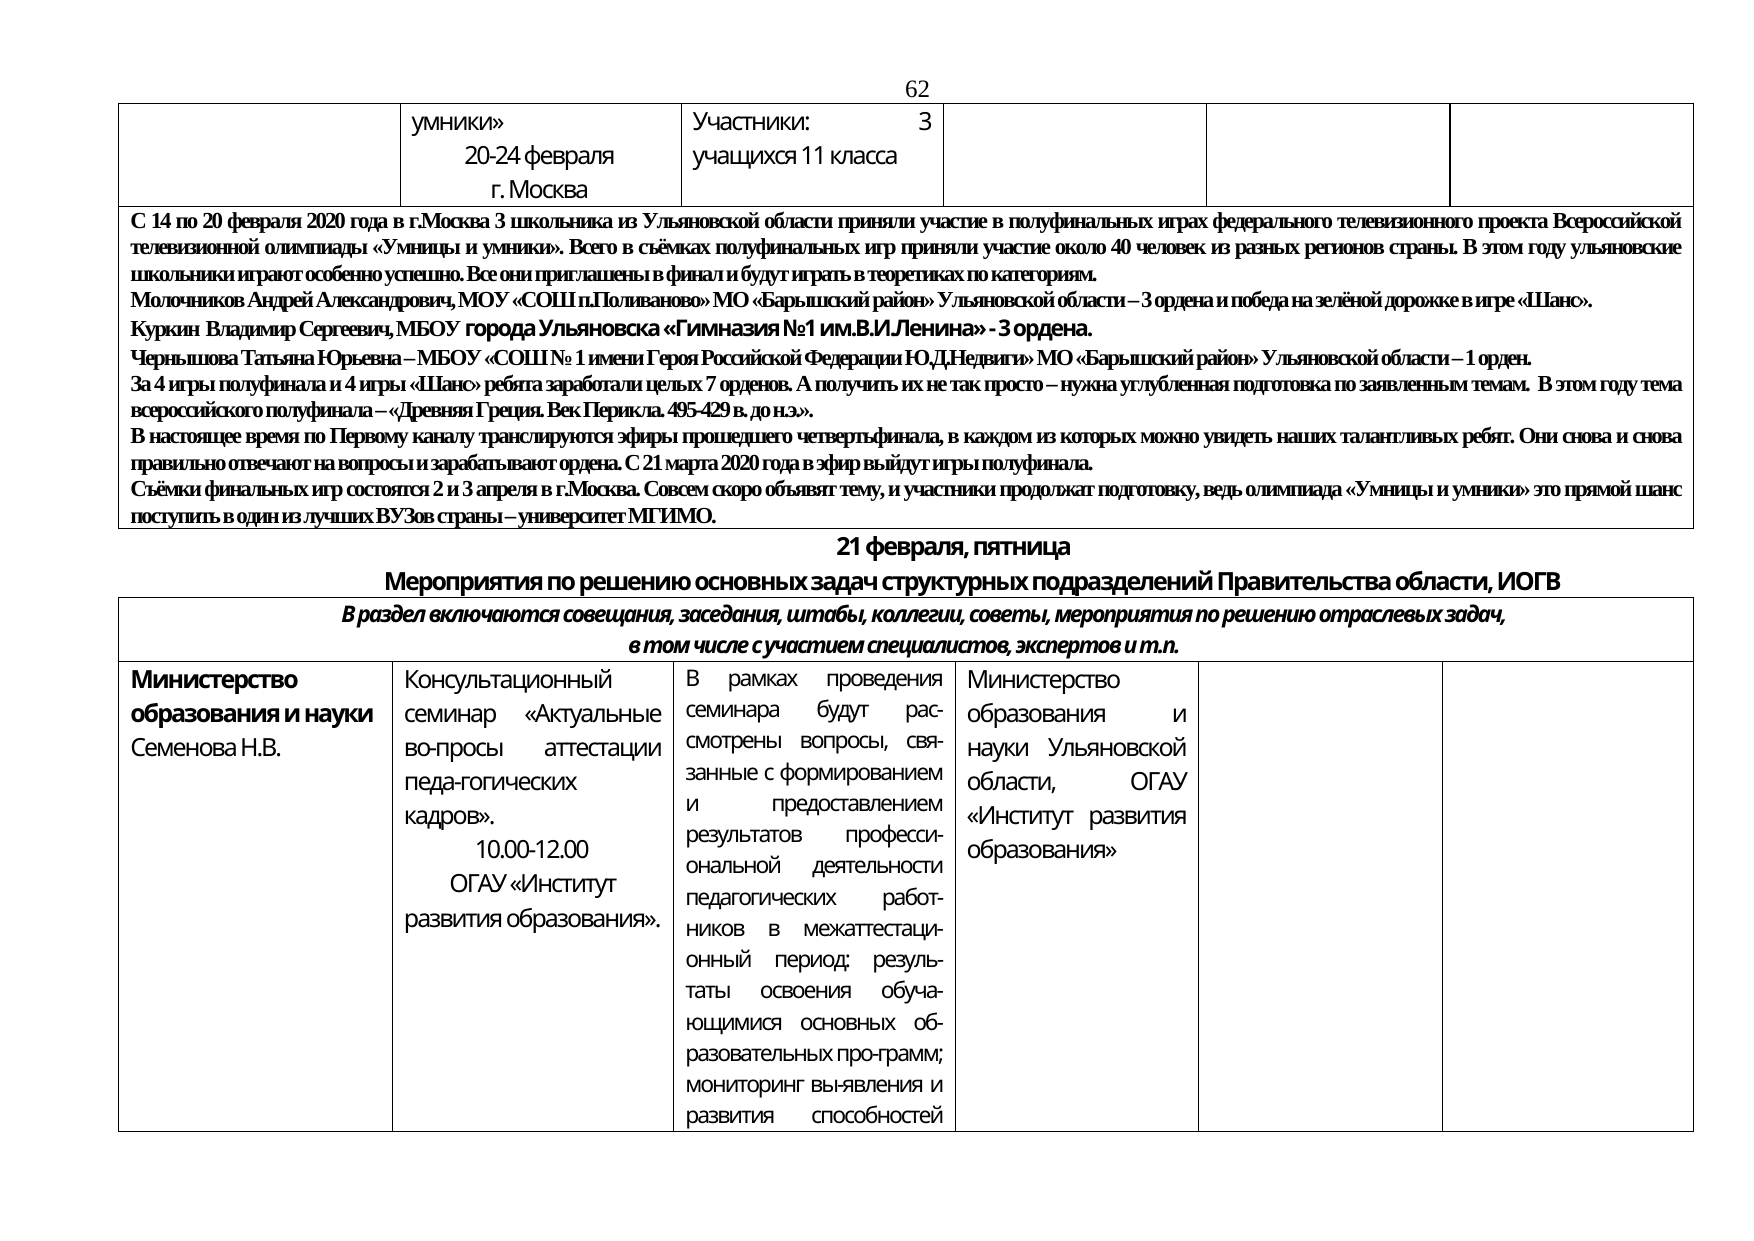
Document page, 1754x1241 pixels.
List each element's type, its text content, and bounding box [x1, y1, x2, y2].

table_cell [682, 104, 943, 206]
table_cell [1207, 104, 1449, 206]
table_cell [401, 104, 681, 206]
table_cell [674, 662, 955, 1131]
table_cell [1443, 662, 1693, 1131]
text Мероприятия по решению основных задач структурных подразделений Правительства области, ИОГВ [231, 563, 1716, 597]
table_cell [119, 662, 392, 1131]
table_cell С 14 по 20 февраля 2020 года в г.Москва 3 школьника из Ульяновской области приняли участие в полуфинальных играх федерального телевизионного проекта Всероссийской телевизионной олимпиады «Умницы и умники». Всего в съёмках полуфинальных игр приняли участие около 40 человек из разных регионов страны. В этом году ульяновские школьники играют особенно успешно. Все они приглашены в финал и будут играть в теоретиках по категориям. Молочников Андрей Александрович, МОУ «СОШ п.Поливаново» МО «Барышский район» Ульяновской области – 3 ордена и победа на зелёной дорожке в игре «Шанс». Куркин Владимир Сергеевич, МБОУ города Ульяновска «Гимназия №1 им.В.И.Ленина» - 3 ордена. Чернышова Татьяна Юрьевна – МБОУ «СОШ № 1 имени Героя Российской Федерации Ю.Д.Недвиги» МО «Барышский район» Ульяновской области – 1 орден. За 4 игры полуфинала и 4 игры «Шанс» ребята заработали целых 7 орденов. А получить их не так просто – нужна углубленная подготовка по заявленным темам. В этом году тема всероссийского полуфинала – «Древняя Греция. Век Перикла. 495-429 в. до н.э.». В настоящее время по Первому каналу транслируются эфиры прошедшего четвертьфинала, в каждом из которых можно увидеть наших талантливых ребят. Они снова и снова правильно отвечают на вопросы и зарабатывают ордена. С 21 марта 2020 года в эфир выйдут игры полуфинала. Съёмки финальных игр состоятся 2 и 3 апреля в г.Москва. Совсем скоро объявят тему, и участники продолжат подготовку, ведь олимпиада «Умницы и умники» это прямой шанс поступить в один из лучших ВУЗов страны – университет МГИМО. [119, 207, 1693, 528]
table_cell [956, 662, 1198, 1131]
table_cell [393, 662, 673, 1131]
table_cell [1451, 104, 1693, 206]
text 21 февраля, пятница [193, 529, 1716, 563]
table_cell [944, 104, 1206, 206]
table_header В раздел включаются совещания, заседания, штабы, коллегии, советы, мероприятия по решению отраслевых задач, в том числе с участием специалистов, экспертов и т.п. [119, 598, 1693, 661]
table_cell [1199, 662, 1442, 1131]
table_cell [119, 104, 400, 206]
